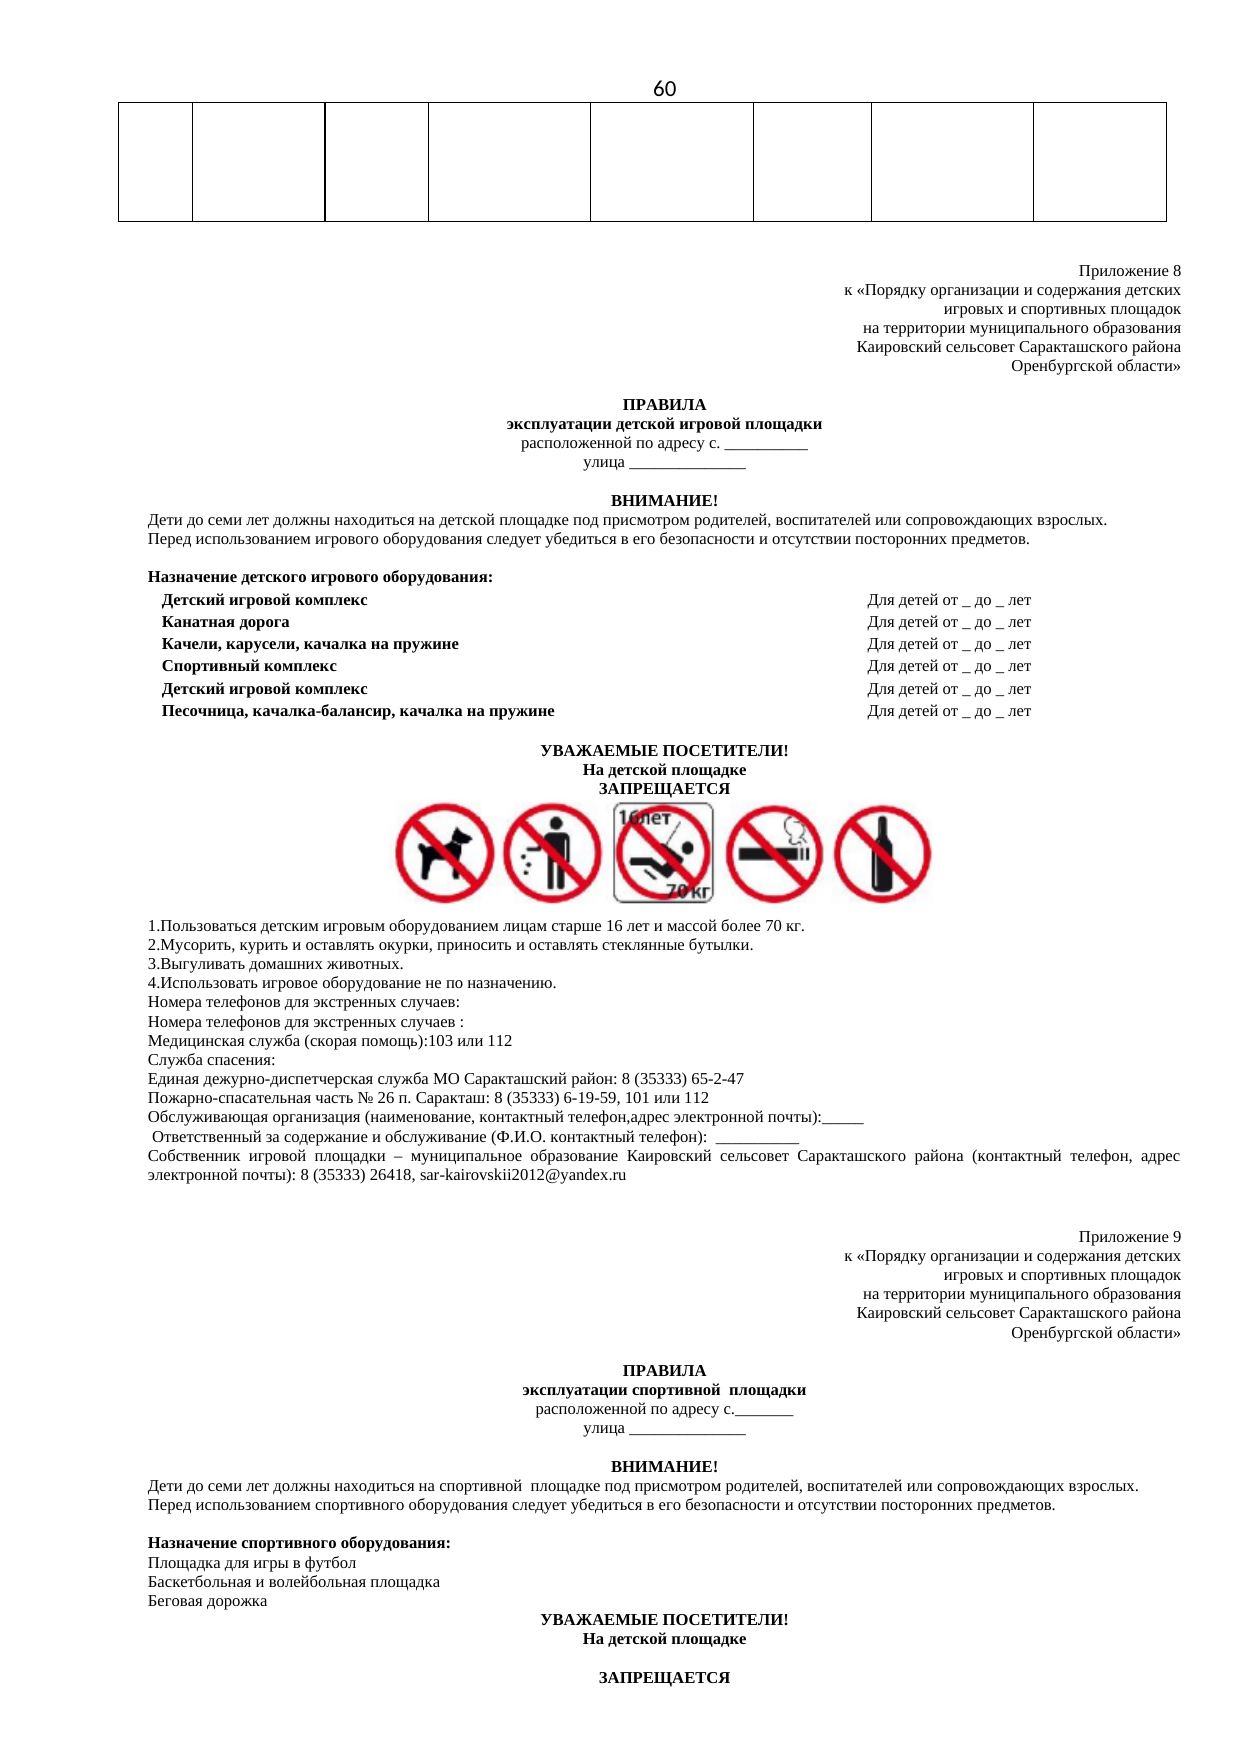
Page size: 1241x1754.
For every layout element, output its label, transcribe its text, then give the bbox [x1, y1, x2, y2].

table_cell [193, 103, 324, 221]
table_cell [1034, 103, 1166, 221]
text Приложение 9 [148, 1227, 1181, 1246]
text Обслуживающая организация (наименование, контактный телефон,адрес электронной почты):_____ [148, 1107, 1181, 1126]
text улица ______________ [148, 452, 1181, 471]
text Пожарно-спасательная часть № 26 п. Саракташ: 8 (35333) 6-19-59, 101 или 112 [148, 1088, 1181, 1107]
text к «Порядку организации и содержания детских [148, 279, 1181, 299]
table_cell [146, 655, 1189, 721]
text Площадка для игры в футбол [148, 1552, 1181, 1572]
text ВНИМАНИЕ! [148, 1457, 1181, 1476]
text Ответственный за содержание и обслуживание (Ф.И.О. контактный телефон): __________ [148, 1126, 1181, 1146]
text Оренбургской области» [148, 1322, 1181, 1342]
picture [388, 798, 941, 916]
text Оренбургской области» [148, 356, 1181, 375]
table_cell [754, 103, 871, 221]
text игровых и спортивных площадок [148, 299, 1181, 318]
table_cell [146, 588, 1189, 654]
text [148, 337, 1181, 356]
text расположенной по адресу с. __________ [148, 433, 1181, 452]
text Баскетбольная и волейбольная площадка [148, 1572, 1181, 1591]
text расположенной по адресу с._______ [148, 1399, 1181, 1418]
text 1.Пользоваться детским игровым оборудованием лицам старше 16 лет и массой более 70 кг. 2.Мусорить, курить и оставлять окурки, приносить и оставлять стеклянные бутылки. 3.Выгуливать домашних животных. 4.Использовать игровое оборудование не по назначению. Номера телефонов для экстренных случаев: Номера телефонов для экстренных случаев : [148, 916, 1181, 1031]
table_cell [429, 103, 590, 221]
text к «Порядку организации и содержания детских [148, 1246, 1181, 1265]
text Каировский сельсовет Саракташского района [148, 1303, 1181, 1322]
text Медицинская служба (скорая помощь):103 или 112 [148, 1031, 1181, 1050]
text Приложение 8 [148, 260, 1181, 279]
text Дети до семи лет должны находиться на спортивной площадке под присмотром родителей, воспитателей или сопровождающих взрослых. Перед использованием спортивного оборудования следует убедиться в его безопасности и отсутствии посторонних предметов. Назначение спортивного оборудования: [148, 1476, 1181, 1552]
text ПРАВИЛА эксплуатации спортивной площадки [148, 1361, 1181, 1399]
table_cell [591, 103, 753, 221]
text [148, 318, 1181, 337]
text на территории муниципального образования [148, 1284, 1181, 1303]
text УВАЖАЕМЫЕ ПОСЕТИТЕЛИ! [148, 1610, 1181, 1629]
text ПРАВИЛА эксплуатации детской игровой площадки [148, 394, 1181, 433]
text Единая дежурно-диспетчерская служба МО Саракташский район: 8 (35333) 65-2-47 [148, 1069, 1181, 1088]
text Собственник игровой площадки – муниципальное образование Каировский сельсовет Саракташского района (контактный телефон, адрес электронной почты): 8 (35333) 26418, sar-kairovskii2012@yandex.ru [148, 1146, 1181, 1184]
text ВНИМАНИЕ! [148, 490, 1181, 509]
text улица ______________ [148, 1418, 1181, 1437]
text Служба спасения: [148, 1050, 1181, 1069]
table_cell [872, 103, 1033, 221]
text Беговая дорожка [148, 1591, 1181, 1610]
text На детской площадке ЗАПРЕЩАЕТСЯ [148, 1629, 1181, 1687]
text На детской площадке ЗАПРЕЩАЕТСЯ [148, 760, 1181, 798]
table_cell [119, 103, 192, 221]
text УВАЖАЕМЫЕ ПОСЕТИТЕЛИ! [148, 741, 1181, 760]
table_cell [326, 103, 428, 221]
text Дети до семи лет должны находиться на детской площадке под присмотром родителей, воспитателей или сопровождающих взрослых. Перед использованием игрового оборудования следует убедиться в его безопасности и отсутствии посторонних предметов. Назначение детского игрового оборудования: [148, 509, 1181, 586]
text игровых и спортивных площадок [148, 1265, 1181, 1284]
